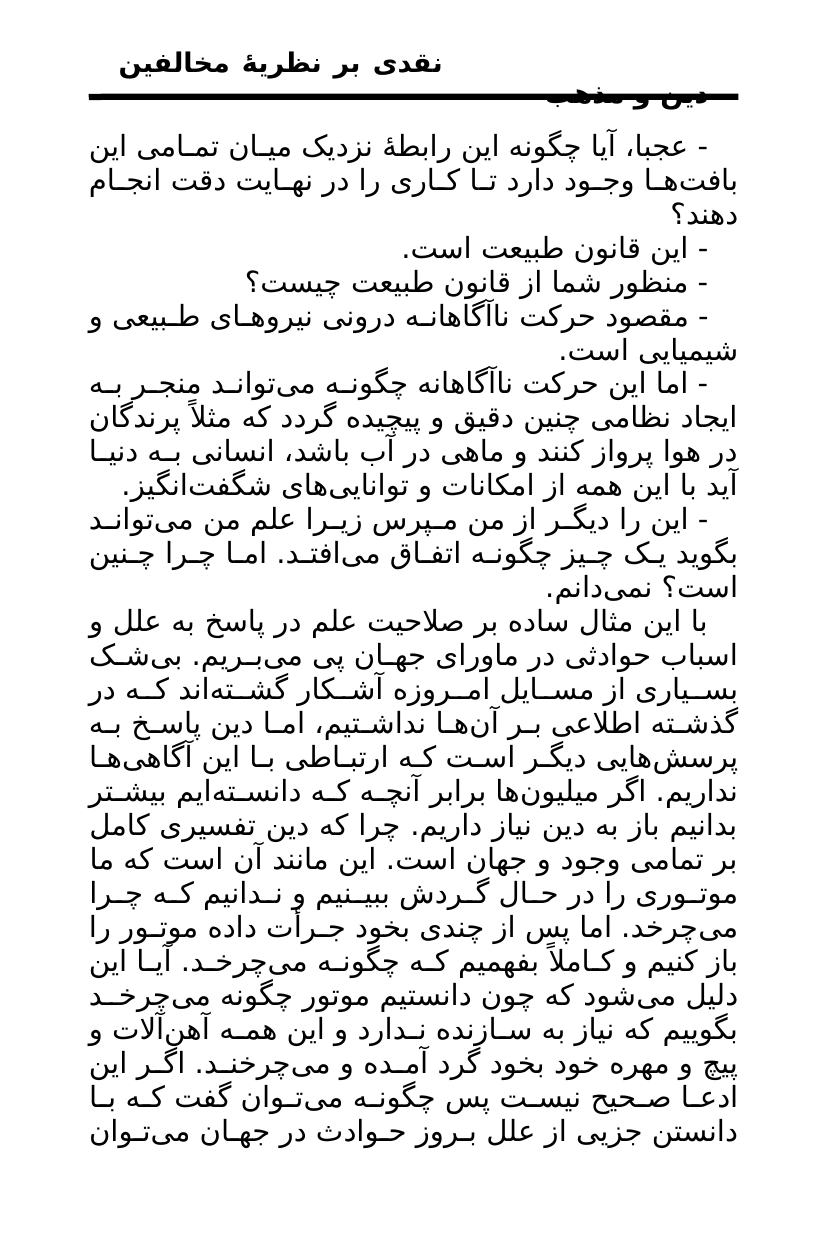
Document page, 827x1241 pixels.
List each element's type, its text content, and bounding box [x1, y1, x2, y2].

text - این را دیگر از من مپرس زیرا علم من می‌تواند بگوید یک چیز چگونه اتفاق می‌افتد. اما چرا چنین است؟ نمی‌دانم. [89, 503, 738, 604]
text - مقصود حرکت‌ ناآگاهانه درونی نیروهای طبیعی و شیمیایی است. [89, 299, 738, 367]
text - اما این حرکت ناآگاهانه چگونه می‌تواند منجر به ایجاد نظامی چنین دقیق و پیچیده گردد که مثلاً پرندگان در هوا پرواز کنند و ماهی در آب باشد، انسانی به دنیا آید با این همه از امکانات و توانایی‌های شگفت‌انگیز. [89, 367, 738, 503]
text - این قانون طبیعت است. [89, 231, 738, 265]
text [89, 604, 738, 1148]
text - منظور شما از قانون طبیعت چیست؟ [89, 265, 738, 299]
text - عجبا، آیا چگونه این رابطۀ نزدیک میان تمامی این بافت‌ها وجود دارد تا کاری را در نهایت دقت انجام دهند؟ [89, 129, 738, 231]
